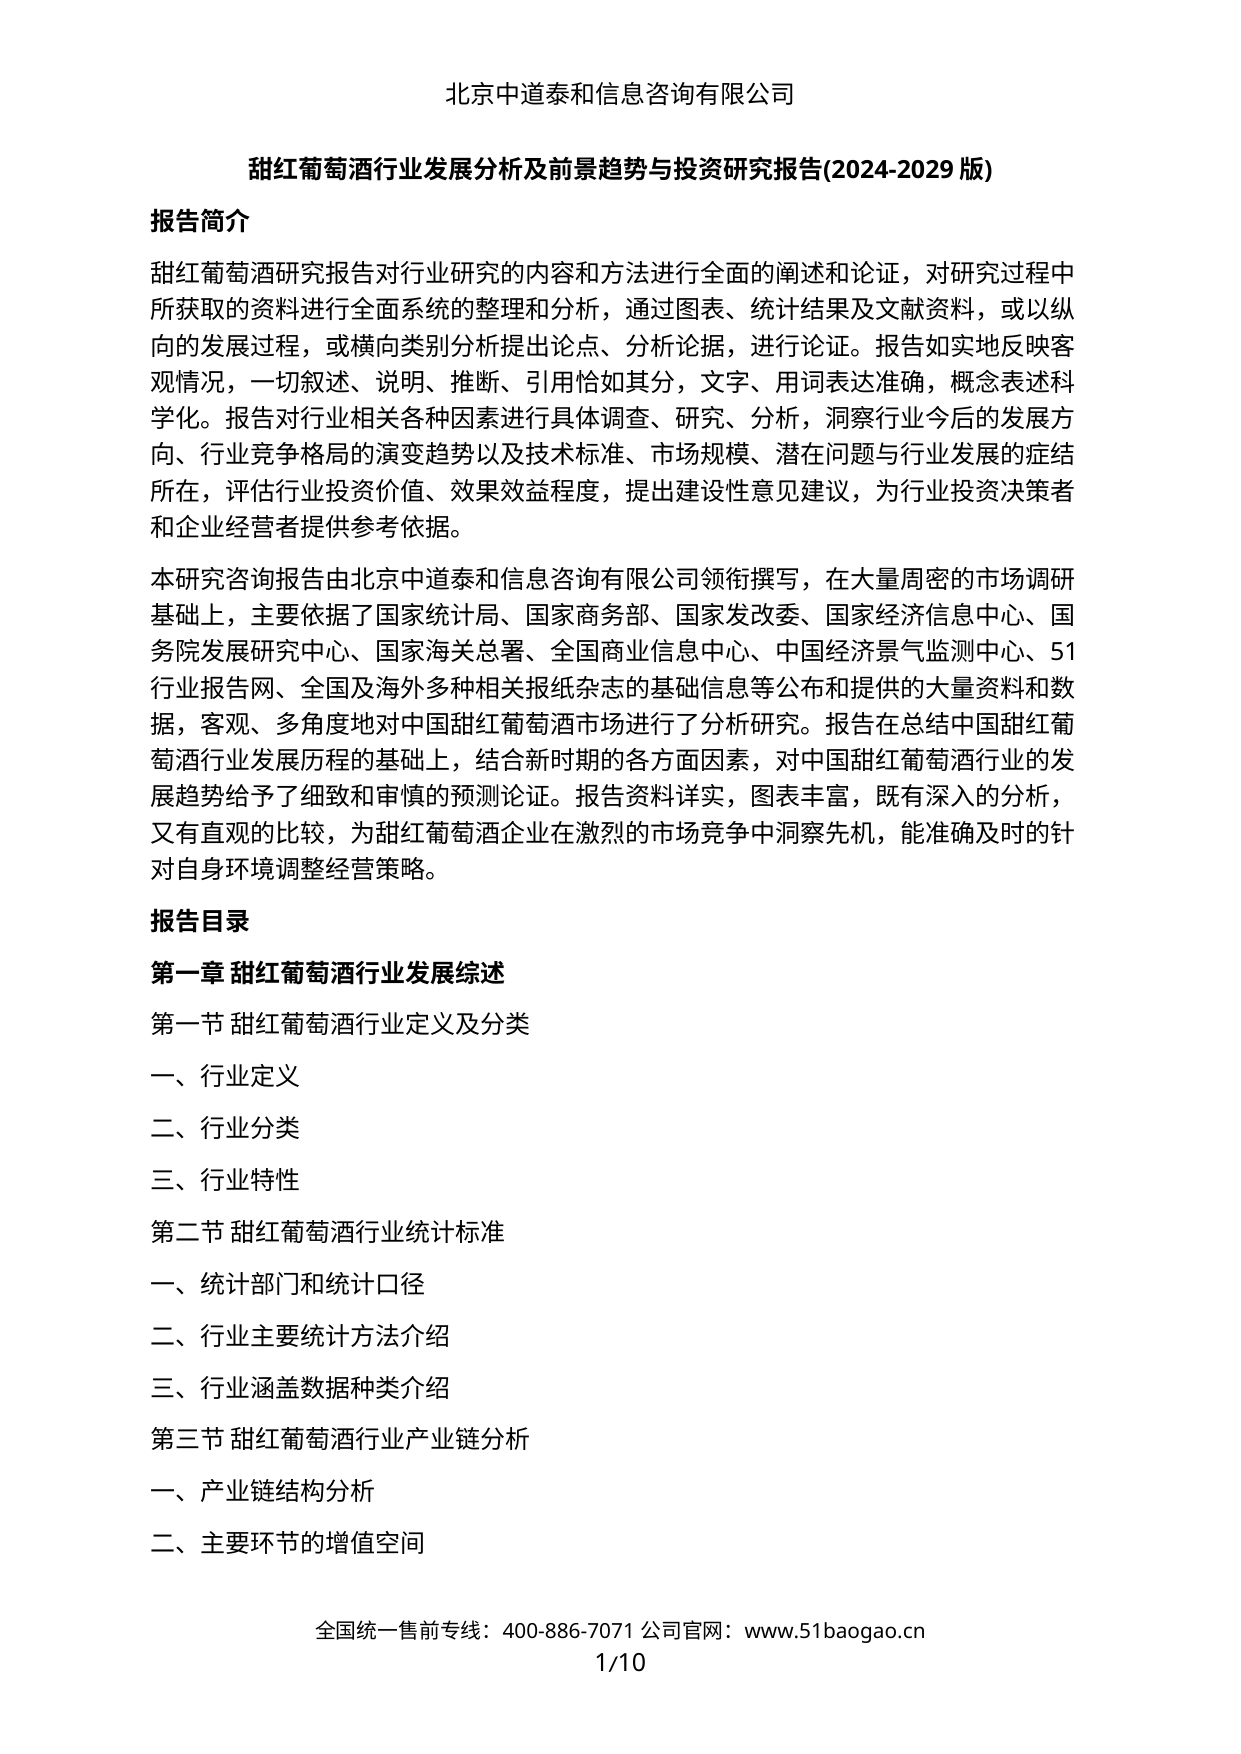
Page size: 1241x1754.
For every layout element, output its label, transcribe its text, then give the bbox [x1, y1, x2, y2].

text 一、统计部门和统计口径 [150, 1264, 1090, 1301]
text 二、主要环节的增值空间 [150, 1524, 1090, 1560]
text 第二节 甜红葡萄酒行业统计标准 [150, 1212, 1090, 1249]
text 报告简介 [150, 202, 1090, 238]
text 一、行业定义 [150, 1057, 1090, 1093]
text 第一节 甜红葡萄酒行业定义及分类 [150, 1005, 1090, 1041]
text 甜红葡萄酒研究报告对行业研究的内容和方法进行全面的阐述和论证，对研究过程中所获取的资料进行全面系统的整理和分析，通过图表、统计结果及文献资料，或以纵向的发展过程，或横向类别分析提出论点、分析论据，进行论证。报告如实地反映客观情况，一切叙述、说明、推断、引用恰如其分，文字、用词表达准确，概念表述科学化。报告对行业相关各种因素进行具体调查、研究、分析，洞察行业今后的发展方向、行业竞争格局的演变趋势以及技术标准、市场规模、潜在问题与行业发展的症结所在，评估行业投资价值、效果效益程度，提出建设性意见建议，为行业投资决策者和企业经营者提供参考依据。 [150, 254, 1090, 544]
text 报告目录 [150, 901, 1090, 937]
text 第三节 甜红葡萄酒行业产业链分析 [150, 1420, 1090, 1456]
text 一、产业链结构分析 [150, 1472, 1090, 1508]
text 第一章 甜红葡萄酒行业发展综述 [150, 953, 1090, 989]
text 三、行业特性 [150, 1161, 1090, 1197]
text 二、行业分类 [150, 1109, 1090, 1145]
text 二、行业主要统计方法介绍 [150, 1316, 1090, 1352]
text 本研究咨询报告由北京中道泰和信息咨询有限公司领衔撰写，在大量周密的市场调研基础上，主要依据了国家统计局、国家商务部、国家发改委、国家经济信息中心、国务院发展研究中心、国家海关总署、全国商业信息中心、中国经济景气监测中心、51行业报告网、全国及海外多种相关报纸杂志的基础信息等公布和提供的大量资料和数据，客观、多角度地对中国甜红葡萄酒市场进行了分析研究。报告在总结中国甜红葡萄酒行业发展历程的基础上，结合新时期的各方面因素，对中国甜红葡萄酒行业的发展趋势给予了细致和审慎的预测论证。报告资料详实，图表丰富，既有深入的分析，又有直观的比较，为甜红葡萄酒企业在激烈的市场竞争中洞察先机，能准确及时的针对自身环境调整经营策略。 [150, 559, 1090, 886]
text 甜红葡萄酒行业发展分析及前景趋势与投资研究报告(2024-2029版) [150, 150, 1090, 186]
text 三、行业涵盖数据种类介绍 [150, 1368, 1090, 1404]
